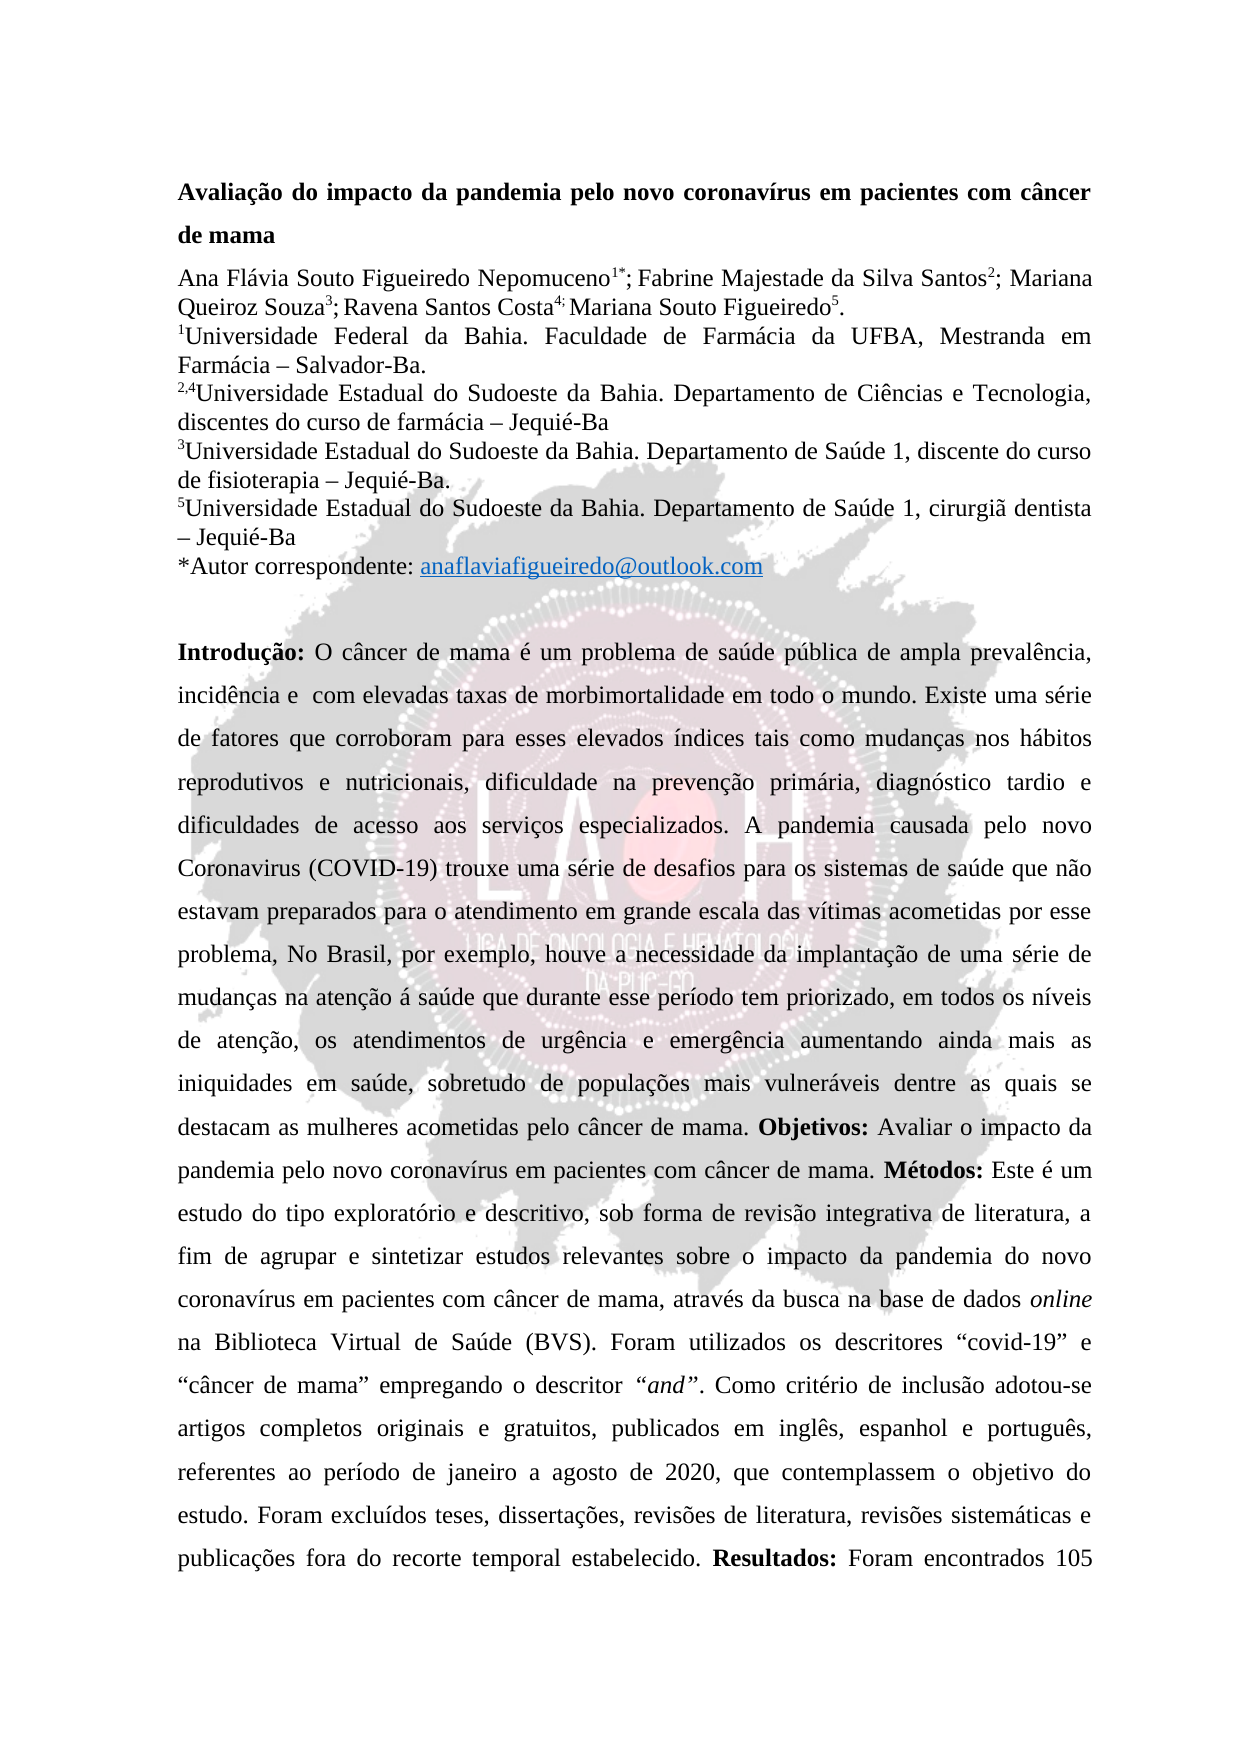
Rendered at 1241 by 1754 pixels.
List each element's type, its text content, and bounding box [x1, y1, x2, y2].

text 1Universidade Federal da Bahia. Faculdade de Farmácia da UFBA, Mestranda em Farmácia – Salvador-Ba. [177, 321, 1092, 378]
text 2,4Universidade Estadual do Sudoeste da Bahia. Departamento de Ciências e Tecnologia, discentes do curso de farmácia – Jequié-Ba [177, 378, 1092, 436]
text 3Universidade Estadual do Sudoeste da Bahia. Departamento de Saúde 1, discente do curso de fisioterapia – Jequié-Ba. [177, 436, 1092, 493]
text Ana Flávia Souto Figueiredo Nepomuceno1*; Fabrine Majestade da Silva Santos2; Mariana Queiroz Souza3; Ravena Santos Costa4; Mariana Souto Figueiredo5. [177, 263, 1092, 321]
text 5Universidade Estadual do Sudoeste da Bahia. Departamento de Saúde 1, cirurgiã dentista – Jequié-Ba [177, 493, 1092, 551]
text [177, 637, 1092, 1572]
text *Autor correspondente: anaflaviafigueiredo@outlook.com [190, 551, 1092, 580]
text Avaliação do impacto da pandemia pelo novo coronavírus em pacientes com câncer de mama [177, 177, 1092, 249]
